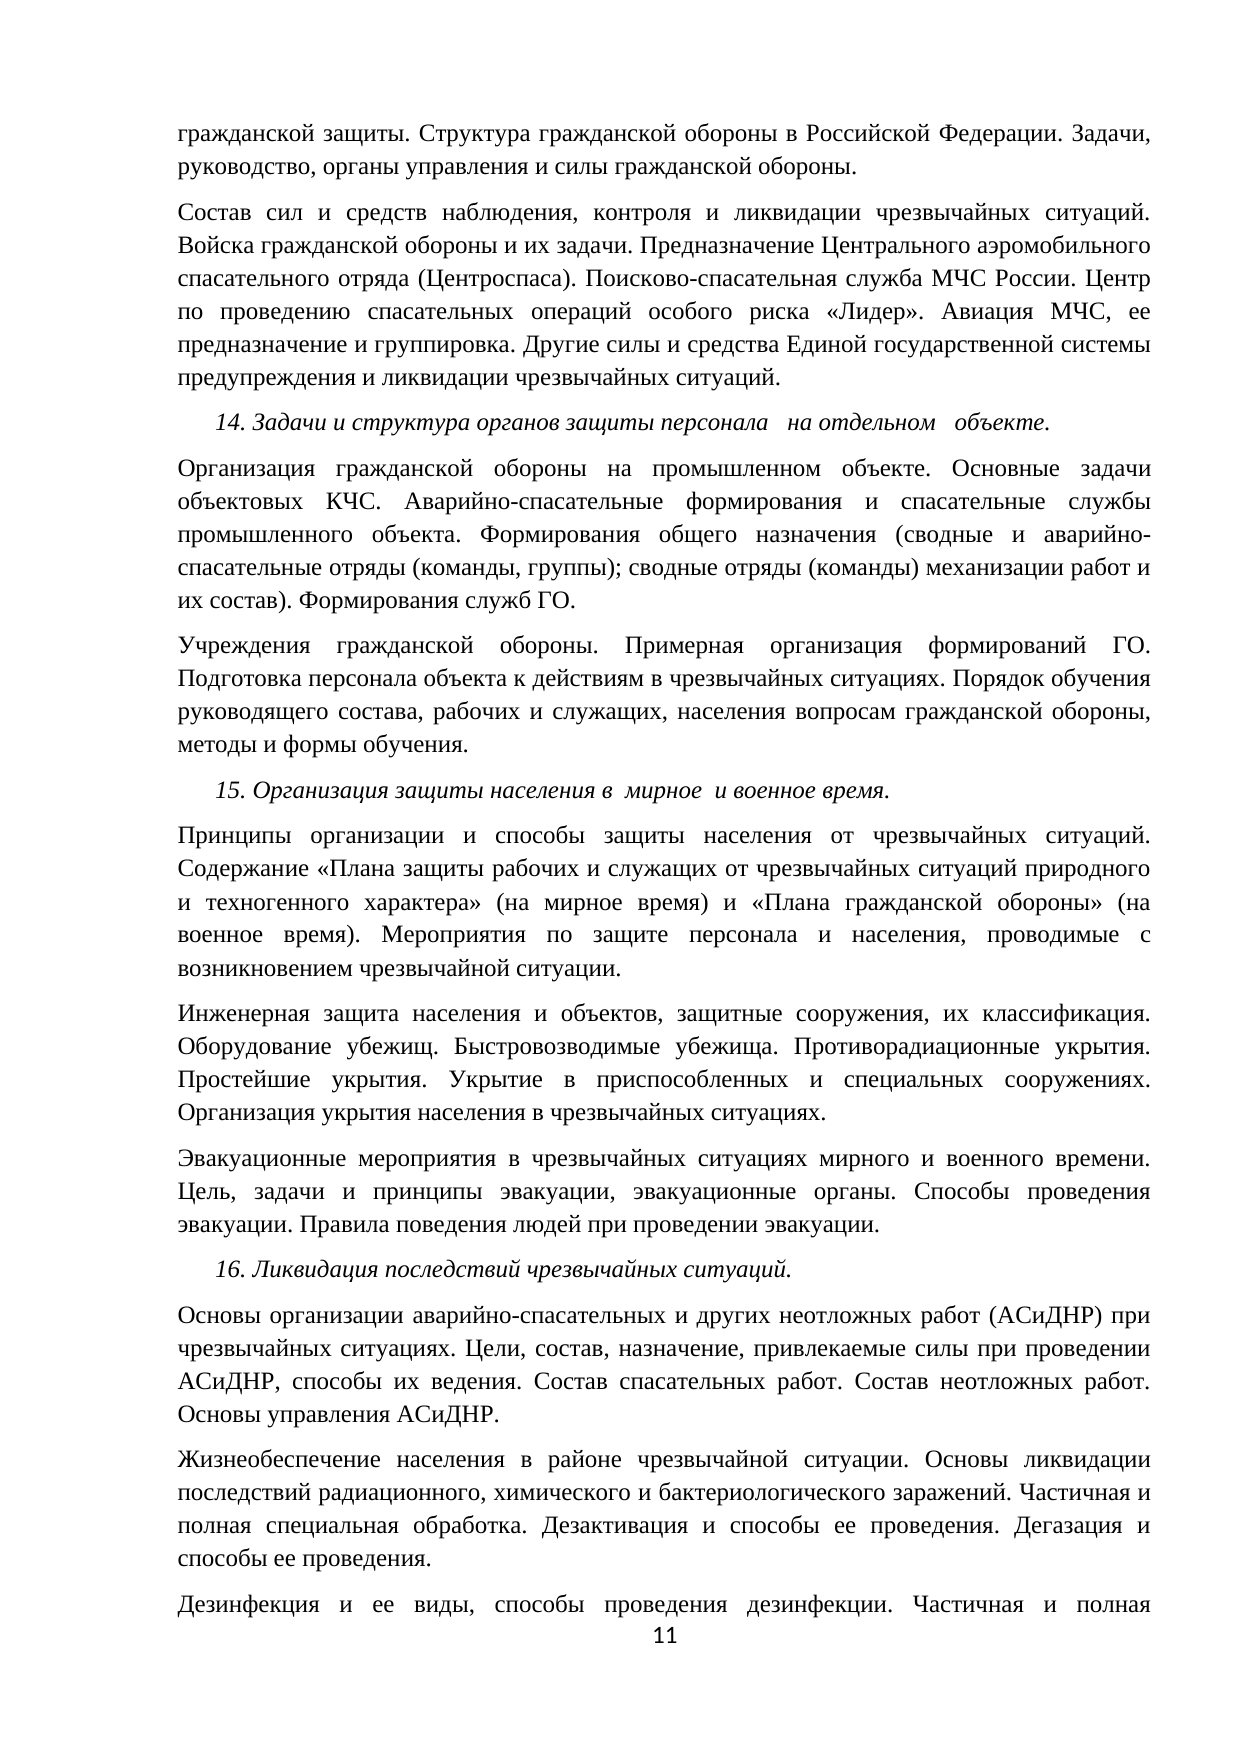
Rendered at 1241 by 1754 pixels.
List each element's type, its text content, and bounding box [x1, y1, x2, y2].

text 14. Задачи и структура органов защиты персонала на отдельном объекте. [215, 407, 1152, 436]
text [177, 118, 1152, 180]
text Основы организации аварийно-спасательных и других неотложных работ (АСиДНР) при чрезвычайных ситуациях. Цели, состав, назначение, привлекаемые силы при проведении АСиДНР, способы их ведения. Состав спасательных работ. Состав неотложных работ. Основы управления АСиДНР. [177, 1300, 1152, 1428]
text 16. Ликвидация последствий чрезвычайных ситуаций. [215, 1254, 1152, 1283]
text Принципы организации и способы защиты населения от чрезвычайных ситуаций. Содержание «Плана защиты рабочих и служащих от чрезвычайных ситуаций природного и техногенного характера» (на мирное время) и «Плана гражданской обороны» (на военное время). Мероприятия по защите персонала и населения, проводимые с возникновением чрезвычайной ситуации. [177, 821, 1152, 981]
text Эвакуационные мероприятия в чрезвычайных ситуациях мирного и военного времени. Цель, задачи и принципы эвакуации, эвакуационные органы. Способы проведения эвакуации. Правила поведения людей при проведении эвакуации. [177, 1143, 1152, 1237]
text Жизнеобеспечение населения в районе чрезвычайной ситуации. Основы ликвидации последствий радиационного, химического и бактериологического заражений. Частичная и полная специальная обработка. Дезактивация и способы ее проведения. Дегазация и способы ее проведения. [177, 1444, 1152, 1572]
text Состав сил и средств наблюдения, контроля и ликвидации чрезвычайных ситуаций. Войска гражданской обороны и их задачи. Предназначение Центрального аэромобильного спасательного отряда (Центроспаса). Поисково-спасательная служба МЧС России. Центр по проведению спасательных операций особого риска «Лидер». Авиация МЧС, ее предназначение и группировка. Другие силы и средства Единой государственной системы предупреждения и ликвидации чрезвычайных ситуаций. [177, 197, 1152, 391]
text Учреждения гражданской обороны. Примерная организация формирований ГО. Подготовка персонала объекта к действиям в чрезвычайных ситуациях. Порядок обучения руководящего состава, рабочих и служащих, населения вопросам гражданской обороны, методы и формы обучения. [177, 630, 1152, 758]
text Организация гражданской обороны на промышленном объекте. Основные задачи объектовых КЧС. Аварийно-спасательные формирования и спасательные службы промышленного объекта. Формирования общего назначения (сводные и аварийно-спасательные отряды (команды, группы); сводные отряды (команды) механизации работ и их состав). Формирования служб ГО. [177, 453, 1152, 614]
text Инженерная защита населения и объектов, защитные сооружения, их классификация. Оборудование убежищ. Быстровозводимые убежища. Противорадиационные укрытия. Простейшие укрытия. Укрытие в приспособленных и специальных сооружениях. Организация укрытия населения в чрезвычайных ситуациях. [177, 998, 1152, 1126]
text 15. Организация защиты населения в мирное и военное время. [215, 775, 1152, 804]
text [177, 1589, 1152, 1618]
